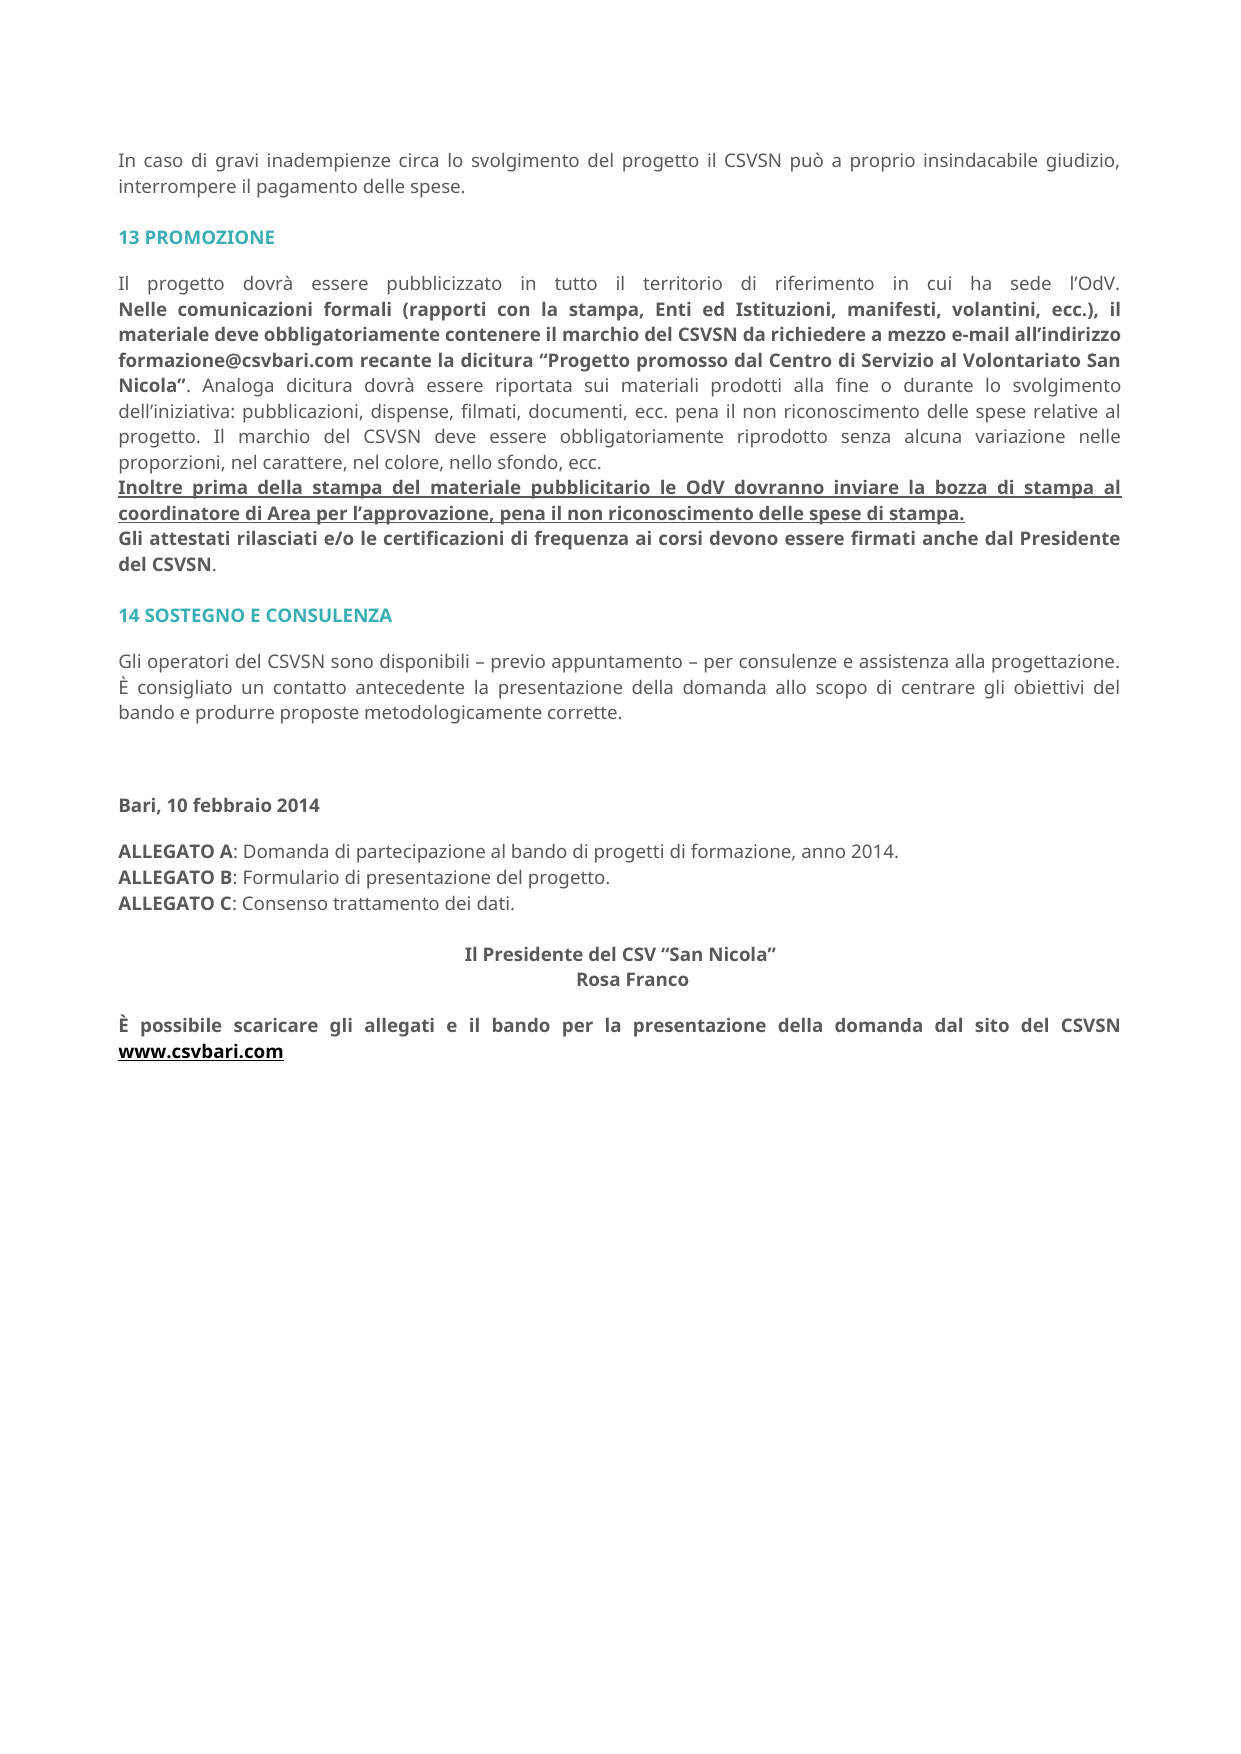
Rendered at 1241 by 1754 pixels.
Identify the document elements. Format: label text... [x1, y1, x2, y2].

text Inoltre prima della stampa del materiale pubblicitario le OdV dovranno inviare la bozza di stampa al coordinatore di Area per l’approvazione, pena il non riconoscimento delle spese di stampa. [118, 475, 1122, 496]
text È possibile scaricare gli allegati e il bando per la presentazione della domanda dal sito del CSVSN www.csvbari.com [118, 1013, 1122, 1064]
text Gli attestati rilasciati e/o le certificazioni di frequenza ai corsi devono essere firmati anche dal Presidente del CSVSN. [118, 526, 1122, 577]
text In caso di gravi inadempienze circa lo svolgimento del progetto il CSVSN può a proprio insindacabile giudizio, interrompere il pagamento delle spese. [118, 148, 1122, 199]
text 13 PROMOZIONE [118, 224, 1122, 250]
text Inoltre prima della stampa del materiale pubblicitario le OdV dovranno inviare la bozza di stampa al coordinatore di Area per l’approvazione, pena il non riconoscimento delle spese di stampa. [118, 498, 1122, 526]
text Bari, 10 febbraio 2014 [118, 792, 1122, 818]
text Gli operatori del CSVSN sono disponibili – previo appuntamento – per consulenze e assistenza alla progettazione. È consigliato un contatto antecedente la presentazione della domanda allo scopo di centrare gli obiettivi del bando e produrre proposte metodologicamente corrette. [118, 649, 1122, 725]
text ALLEGATO C: Consenso trattamento dei dati. [118, 890, 1122, 915]
text Il progetto dovrà essere pubblicizzato in tutto il territorio di riferimento in cui ha sede l’OdV. Nelle comunicazioni formali (rapporti con la stampa, Enti ed Istituzioni, manifesti, volantini, ecc.), il materiale deve obbligatoriamente contenere il marchio del CSVSN da richiedere a mezzo e-mail all’indirizzo formazione@csvbari.com recante la dicitura “Progetto promosso dal Centro di Servizio al Volontariato San Nicola”. Analoga dicitura dovrà essere riportata sui materiali prodotti alla fine o durante lo svolgimento dell’iniziativa: pubblicazioni, dispense, filmati, documenti, ecc. pena il non riconoscimento delle spese relative al progetto. Il marchio del CSVSN deve essere obbligatoriamente riprodotto senza alcuna variazione nelle proporzioni, nel carattere, nel colore, nello sfondo, ecc. [118, 271, 1122, 475]
text 14 SOSTEGNO E CONSULENZA [118, 602, 1122, 628]
text Il Presidente del CSV “San Nicola” Rosa Franco [118, 915, 1122, 992]
text ALLEGATO B: Formulario di presentazione del progetto. [118, 864, 1122, 890]
text ALLEGATO A: Domanda di partecipazione al bando di progetti di formazione, anno 2014. [118, 839, 1122, 864]
